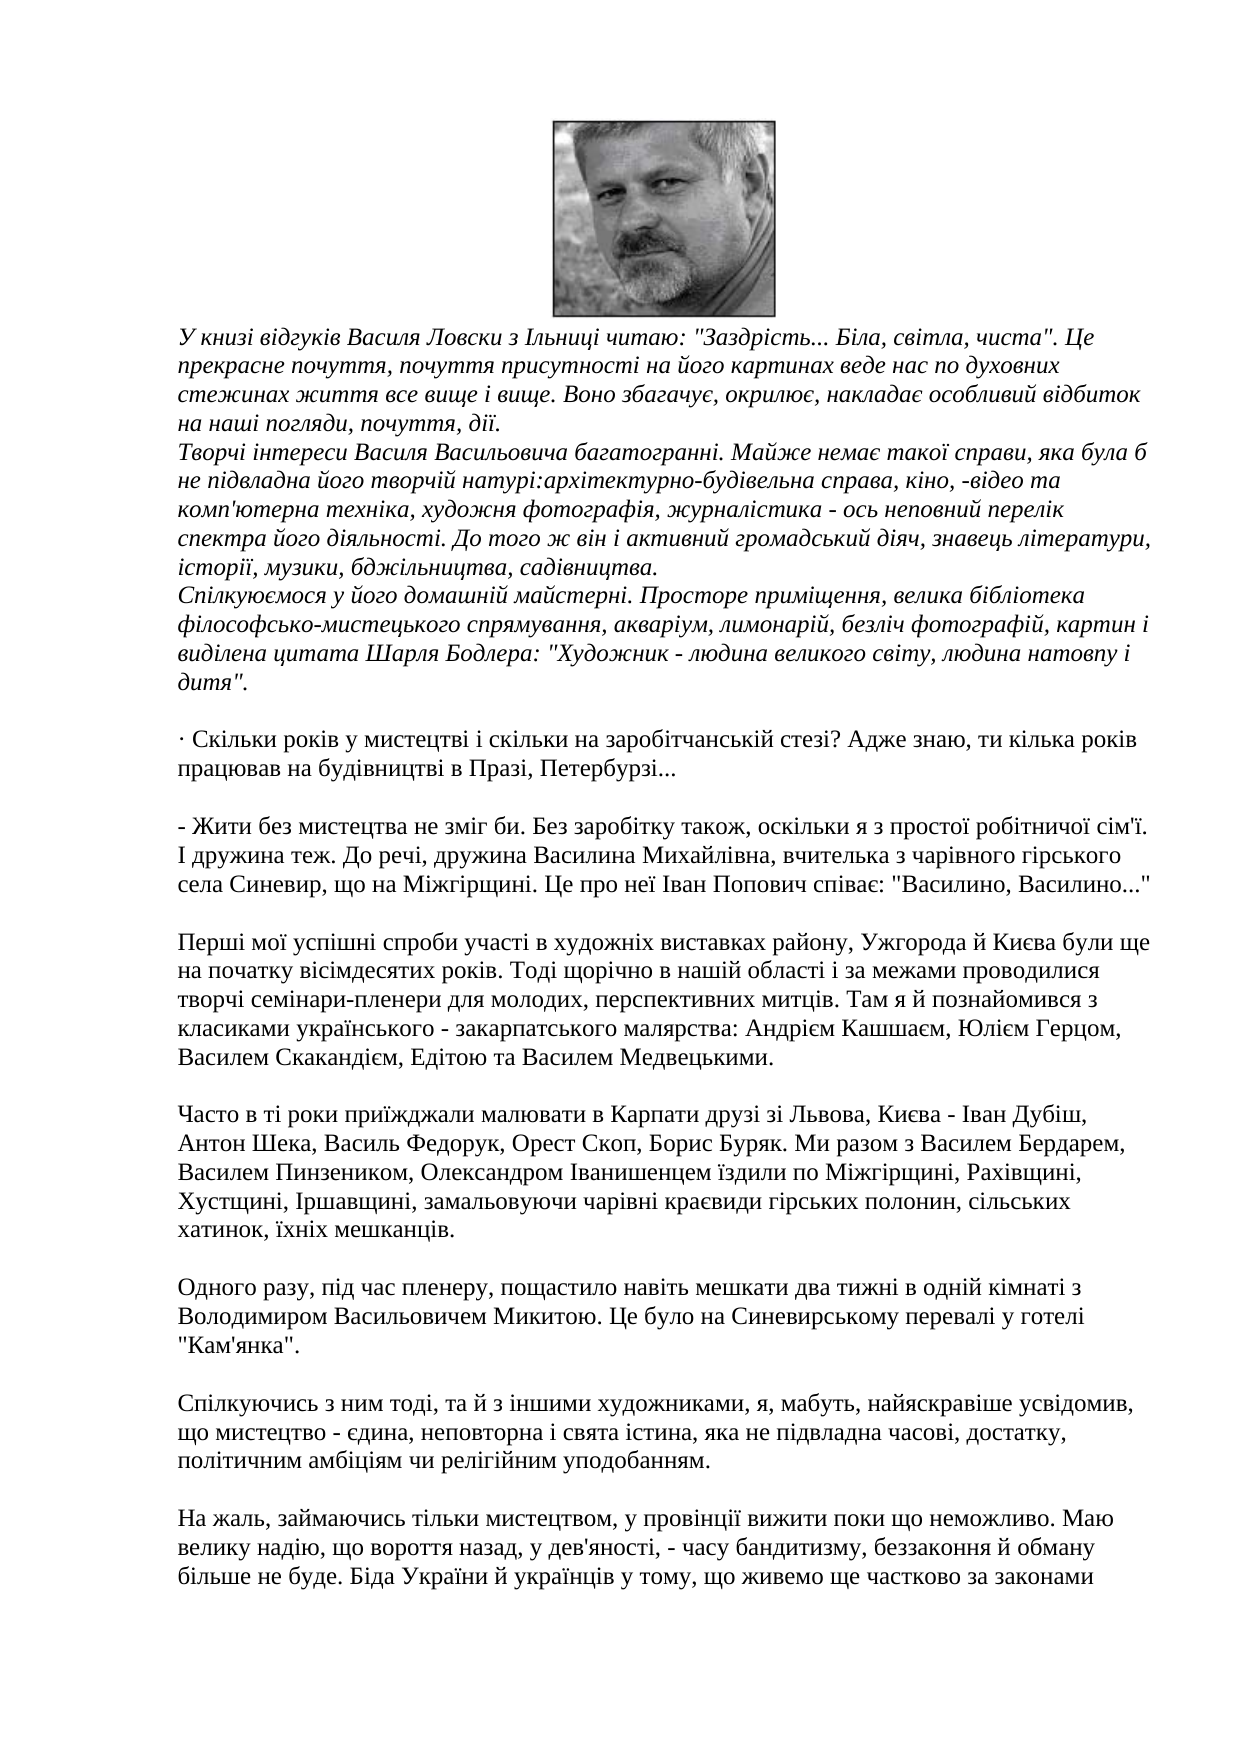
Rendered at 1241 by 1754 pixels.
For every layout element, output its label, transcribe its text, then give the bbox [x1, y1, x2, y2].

text Часто в ті роки приїжджали малювати в Карпати друзі зі Львова, Києва - Іван Дубіш, Антон Шека, Василь Федорук, Орест Скоп, Борис Буряк. Ми разом з Василем Бердарем, Василем Пинзеником, Олександром Іванишенцем їздили по Міжгірщині, Рахівщині, Хустщині, Іршавщині, замальовуючи чарівні краєвиди гірських полонин, сільських хатинок, їхніх мешканців. [177, 1099, 1152, 1243]
text Одного разу, під час пленеру, пощастило навіть мешкати два тижні в одній кімнаті з Володимиром Васильовичем Микитою. Це було на Синевирському перевалі у готелі "Кам'янка". [177, 1272, 1152, 1359]
text Перші мої успішні спроби участі в художніх виставках району, Ужгорода й Києва були ще на початку вісімдесятих років. Тоді щорічно в нашій області і за межами проводилися творчі семінари-пленери для молодих, перспективних митців. Там я й познайомився з класиками українського - закарпатського малярства: Андрієм Кашшаєм, Юлієм Герцом, Василем Скакандієм, Едітою та Василем Медвецькими. [177, 927, 1152, 1070]
text - Жити без мистецтва не зміг би. Без заробітку також, оскільки я з простої робітничої сім'ї. І дружина теж. До речі, дружина Василина Михайлівна, вчителька з чарівного гірського села Синевир, що на Міжгірщині. Це про неї Іван Попович співає: "Василино, Василино..." [177, 811, 1152, 897]
text У книзі відгуків Василя Ловски з Ільниці читаю: "Заздрість... Біла, світла, чиста". Це прекрасне почуття, почуття присутності на його картинах веде нас по духовних стежинах життя все вище і вище. Воно збагачує, окрилює, накладає особливий відбиток на наші погляди, почуття, дії. Творчі інтереси Василя Васильовича багатогранні. Майже немає такої справи, яка була б не підвладна його творчій натурі:архітектурно-будівельна справа, кіно, -відео та комп'ютерна техніка, художня фотографія, журналістика - ось неповний перелік спектра його діяльності. До того ж він і активний громадський діяч, знавець літератури, історії, музики, бджільництва, садівництва. Спілкуюємося у його домашній майстерні. Просторе приміщення, велика бібліотека філософсько-мистецького спрямування, акваріум, лимонарій, безліч фотографій, картин і виділена цитата Шарля Бодлера: "Художник - людина великого світу, людина натовпу і дитя". [177, 322, 1152, 695]
text Спілкуючись з ним тоді, та й з іншими художниками, я, мабуть, найяскравіше усвідомив, що мистецтво - єдина, неповторна і свята істина, яка не підвладна часові, достатку, політичним амбіціям чи релігійним уподобанням. [177, 1388, 1152, 1474]
text · Скільки років у мистецтві і скільки на заробітчанській стезі? Адже знаю, ти кілька років працював на будівництві в Празі, Петербурзі... [177, 724, 1152, 782]
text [177, 1503, 1152, 1589]
picture [550, 118, 779, 322]
